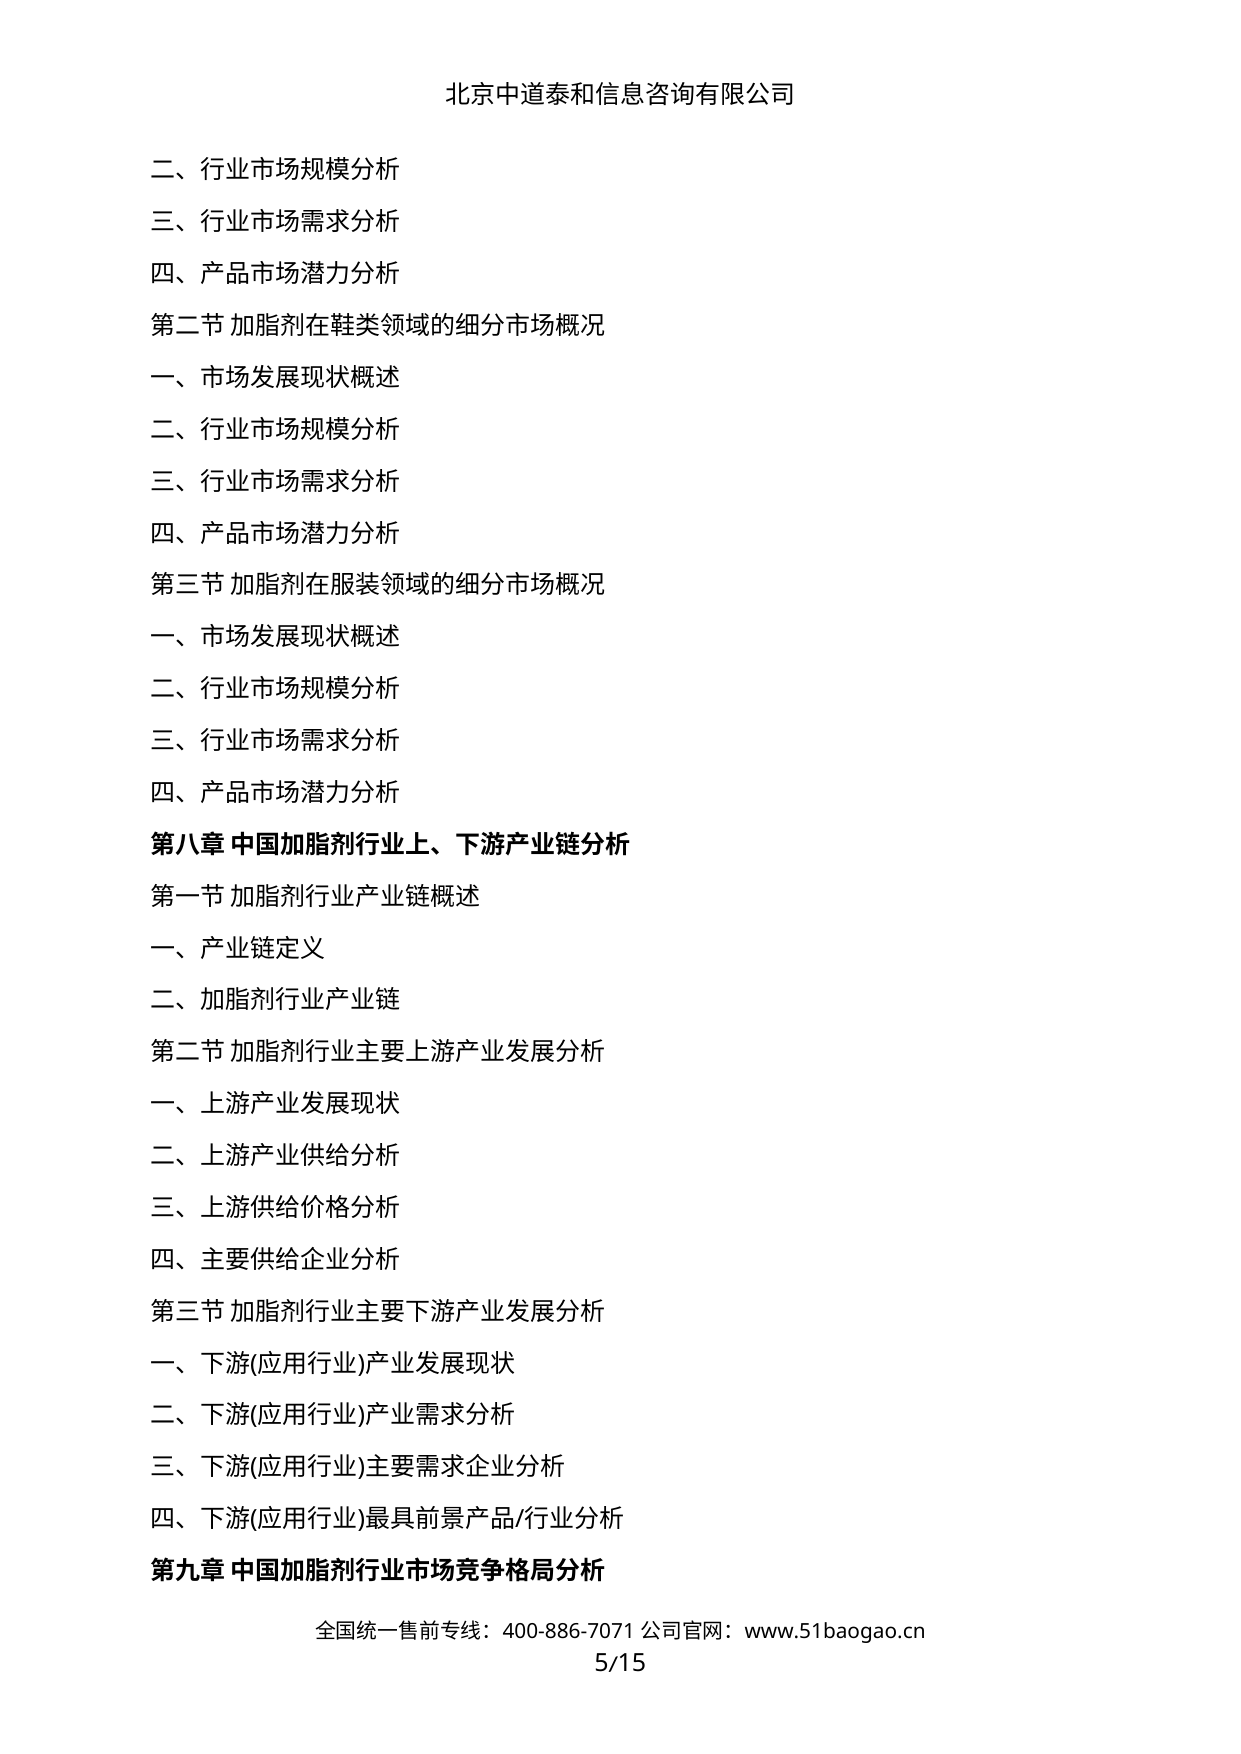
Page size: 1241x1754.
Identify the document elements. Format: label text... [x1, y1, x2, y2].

text 二、行业市场规模分析 [150, 409, 1090, 446]
text 二、行业市场规模分析 [150, 669, 1090, 705]
text 四、产品市场潜力分析 [150, 513, 1090, 549]
text 三、下游(应用行业)主要需求企业分析 [150, 1447, 1090, 1483]
text 一、产业链定义 [150, 928, 1090, 964]
text 第八章 中国加脂剂行业上、下游产业链分析 [150, 824, 1090, 861]
text 二、下游(应用行业)产业需求分析 [150, 1395, 1090, 1431]
text 第九章 中国加脂剂行业市场竞争格局分析 [150, 1551, 1090, 1587]
text 一、上游产业发展现状 [150, 1084, 1090, 1120]
text 三、行业市场需求分析 [150, 721, 1090, 757]
text 四、产品市场潜力分析 [150, 254, 1090, 290]
text 第三节 加脂剂在服装领域的细分市场概况 [150, 565, 1090, 601]
text 三、行业市场需求分析 [150, 202, 1090, 238]
text 第二节 加脂剂行业主要上游产业发展分析 [150, 1032, 1090, 1068]
text 二、行业市场规模分析 [150, 150, 1090, 186]
text 第二节 加脂剂在鞋类领域的细分市场概况 [150, 306, 1090, 342]
text 二、上游产业供给分析 [150, 1136, 1090, 1172]
text 二、加脂剂行业产业链 [150, 980, 1090, 1016]
text 三、上游供给价格分析 [150, 1187, 1090, 1224]
text 一、下游(应用行业)产业发展现状 [150, 1343, 1090, 1379]
text 三、行业市场需求分析 [150, 461, 1090, 497]
text 一、市场发展现状概述 [150, 357, 1090, 394]
text 四、下游(应用行业)最具前景产品/行业分析 [150, 1499, 1090, 1535]
text 第三节 加脂剂行业主要下游产业发展分析 [150, 1291, 1090, 1327]
text 四、主要供给企业分析 [150, 1239, 1090, 1276]
text 四、产品市场潜力分析 [150, 772, 1090, 809]
text 一、市场发展现状概述 [150, 617, 1090, 653]
text 第一节 加脂剂行业产业链概述 [150, 876, 1090, 912]
